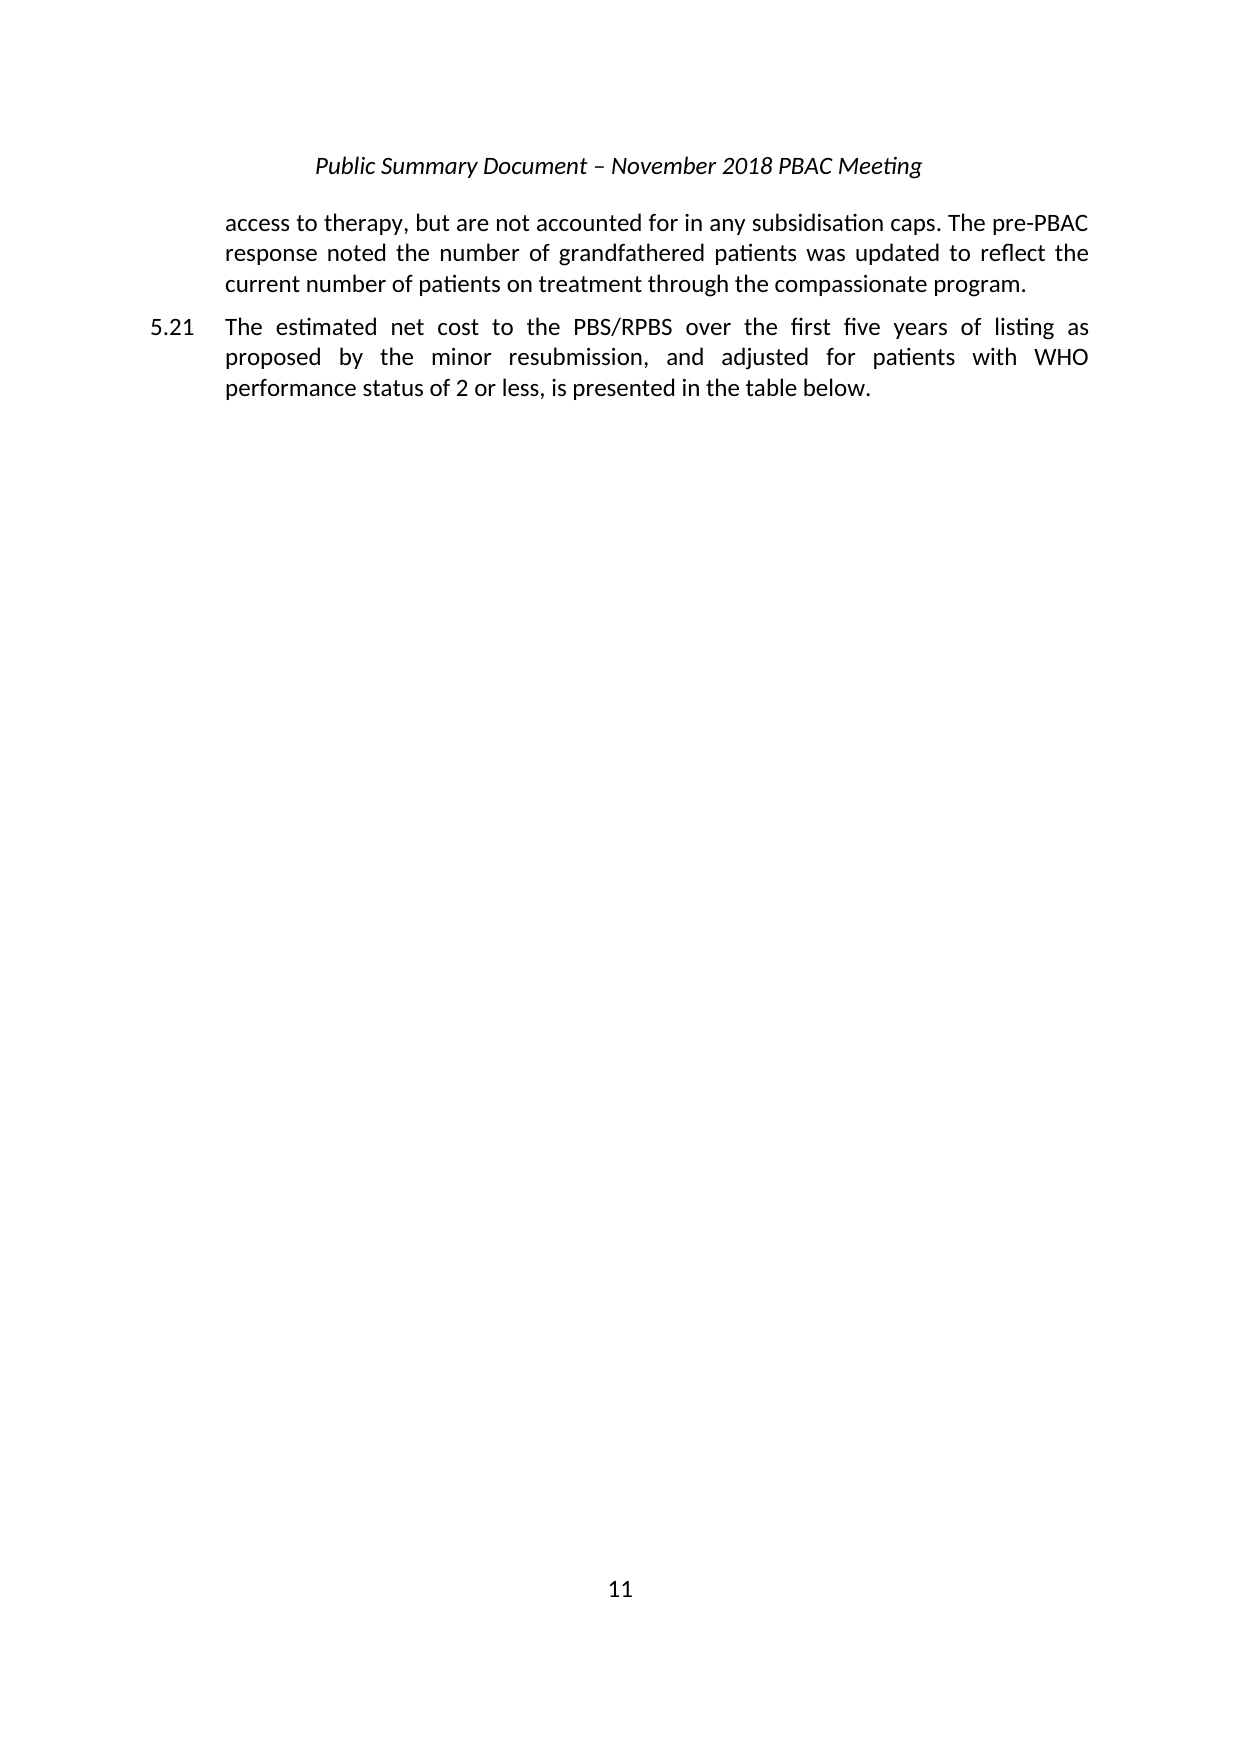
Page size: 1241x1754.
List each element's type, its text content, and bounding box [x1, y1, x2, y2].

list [150, 207, 1090, 298]
list The estimated net cost to the PBS/RPBS over the first five years of listing as proposed by the minor resubmission, and adjusted for patients with WHO performance status of 2 or less, is presented in the table below. [150, 311, 1090, 402]
